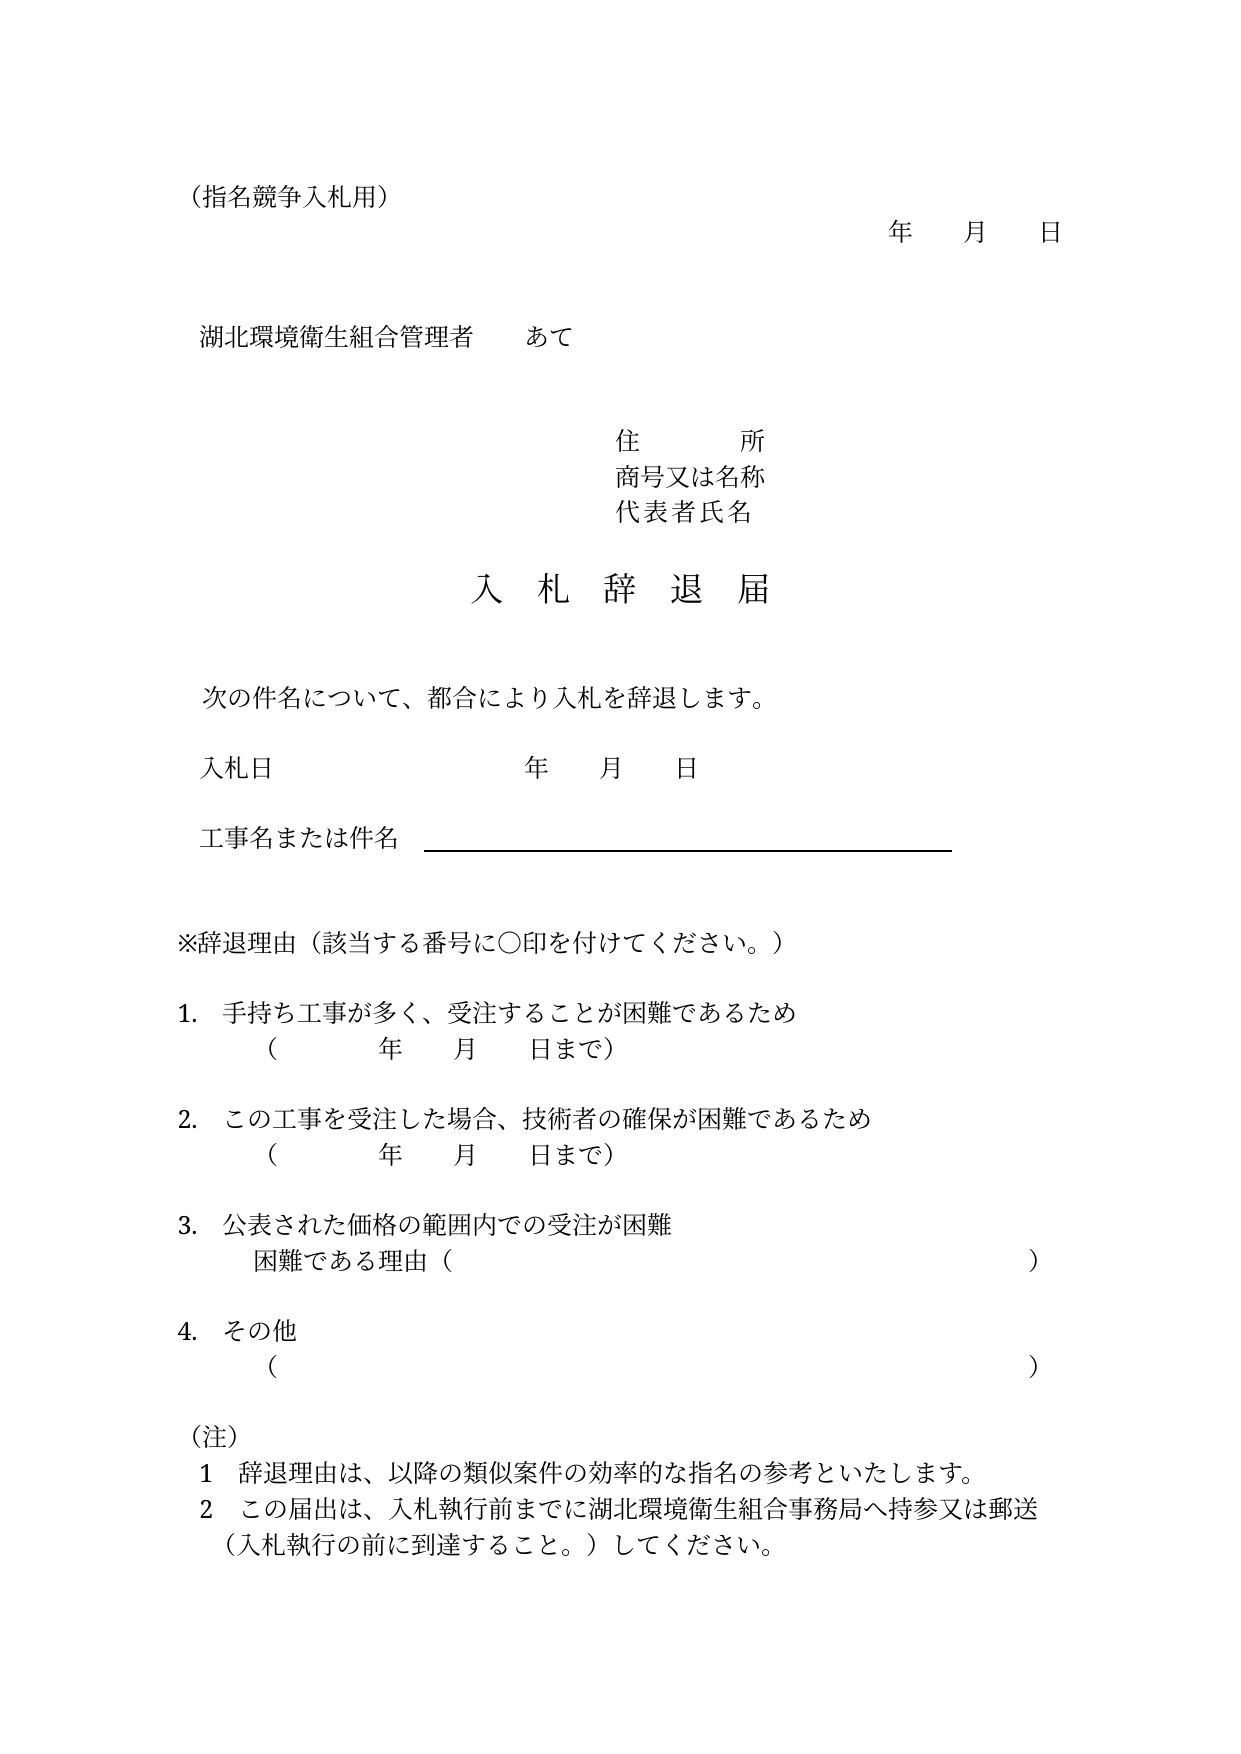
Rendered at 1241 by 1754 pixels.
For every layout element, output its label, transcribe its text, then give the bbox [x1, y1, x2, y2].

text （ 年 月 日まで） [254, 1029, 1063, 1065]
text 3. 公表された価格の範囲内での受注が困難 [177, 1205, 1063, 1241]
text （ 年 月 日まで） [254, 1135, 1063, 1171]
text ※辞退理由（該当する番号に○印を付けてください。） [177, 923, 1063, 959]
text 代表者氏名 [615, 493, 1063, 529]
text （指名競争入札用） [177, 177, 1063, 213]
text 2 この届出は、入札執行前までに湖北環境衛生組合事務局へ持参又は郵送（入札執行の前に到達すること。）してください。 [199, 1489, 1063, 1561]
text 年 月 日 [177, 213, 1063, 249]
text （注） [177, 1417, 1063, 1453]
text 困難である理由（ ） [254, 1241, 1063, 1277]
text 入 札 辞 退 届 [177, 563, 1063, 611]
text 2. この工事を受注した場合、技術者の確保が困難であるため [177, 1099, 1063, 1135]
text 住 所 [615, 421, 1063, 457]
text 入札日 年 月 日 [199, 749, 1063, 785]
text 次の件名について、都合により入札を辞退します。 [177, 679, 1063, 715]
text 湖北環境衛生組合管理者 あて [199, 317, 1063, 353]
text 1 辞退理由は、以降の類似案件の効率的な指名の参考といたします。 [199, 1453, 1063, 1489]
text （ ） [254, 1347, 1063, 1383]
text 1. 手持ち工事が多く、受注することが困難であるため [177, 993, 1063, 1029]
text 工事名または件名 [199, 819, 1063, 855]
text 4. その他 [177, 1311, 1063, 1347]
text 商号又は名称 [615, 457, 1063, 493]
